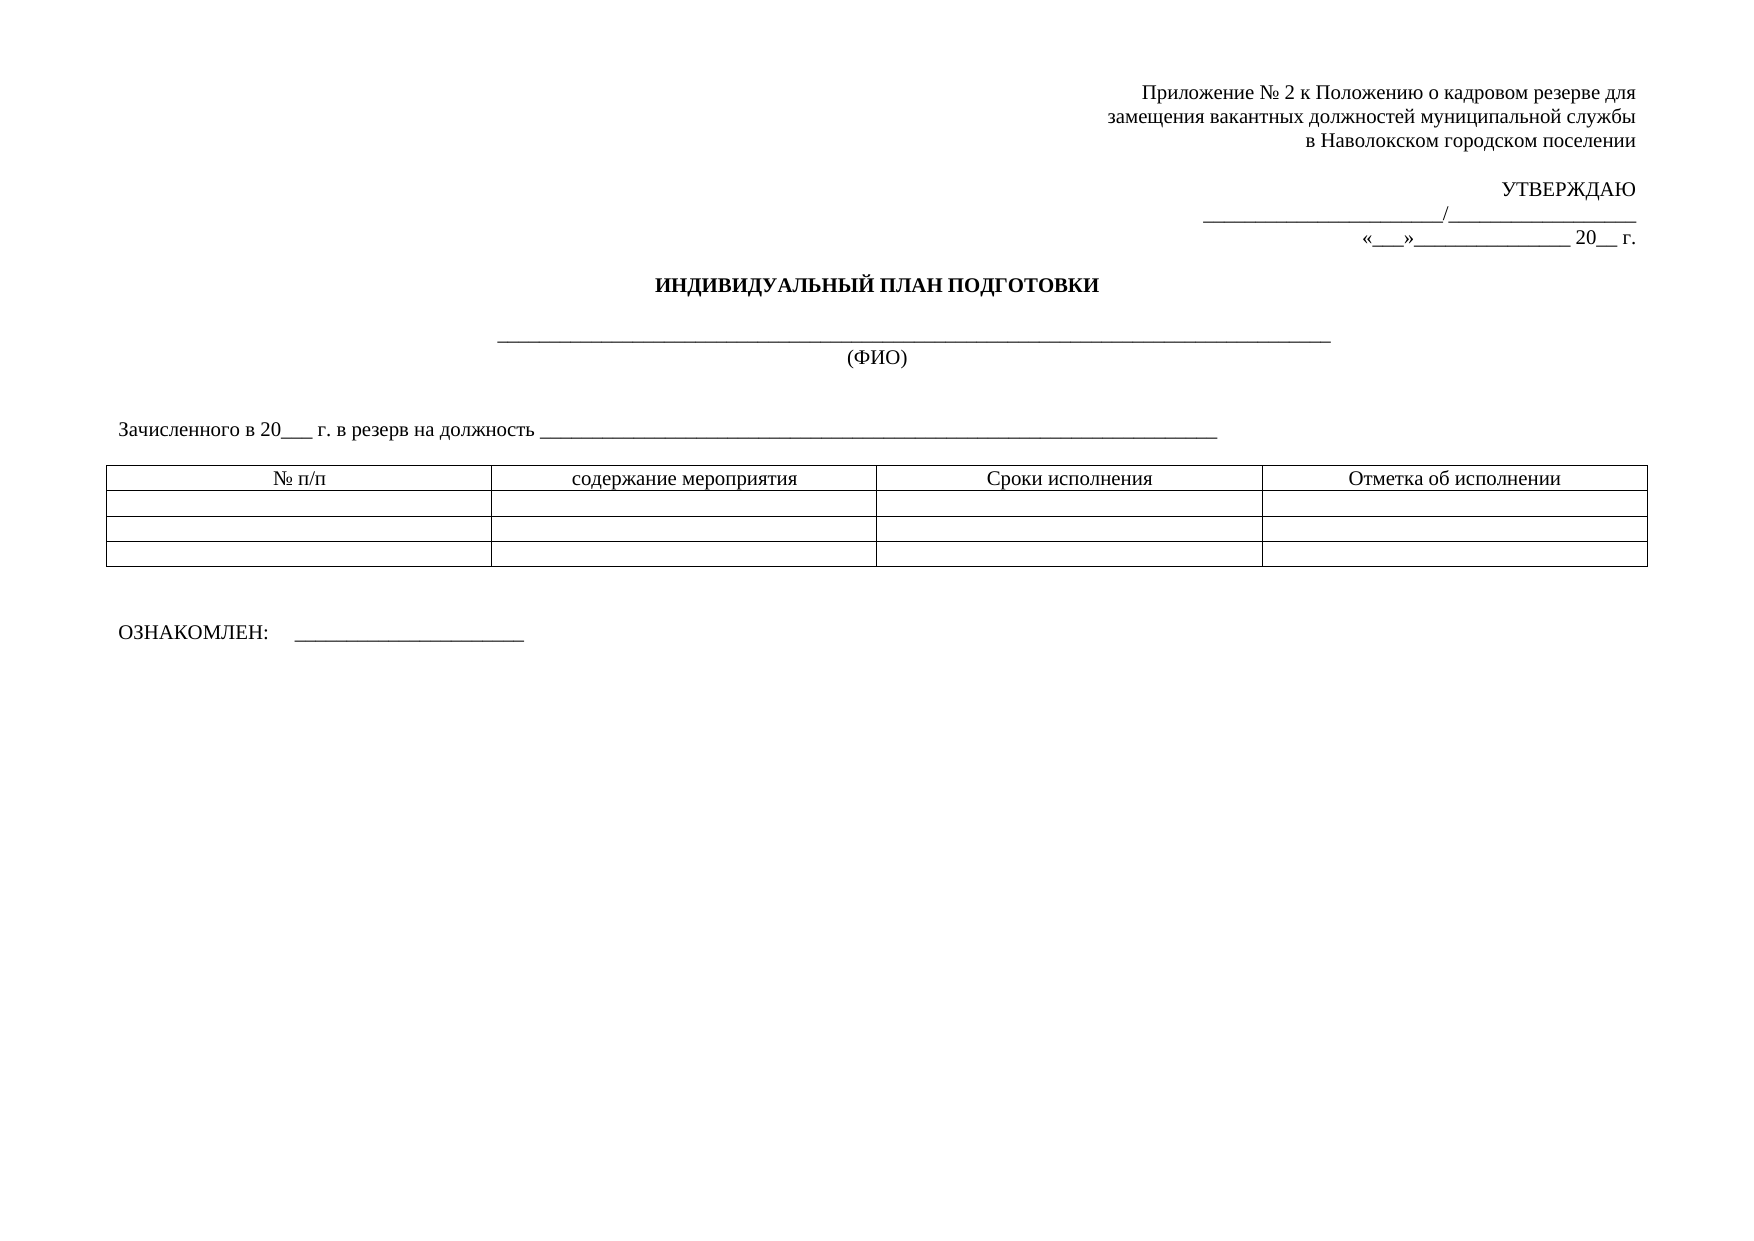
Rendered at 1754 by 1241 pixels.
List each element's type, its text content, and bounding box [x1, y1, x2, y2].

table_cell [1263, 517, 1647, 541]
table_cell [877, 491, 1262, 516]
table_cell [1263, 542, 1647, 566]
table_cell [492, 542, 876, 566]
table_header содержание мероприятия [492, 466, 876, 490]
text Приложение № 2 к Положению о кадровом резерве для [118, 80, 1636, 104]
table_cell [492, 491, 876, 516]
table_cell [877, 517, 1262, 541]
text Зачисленного в 20___ г. в резерв на должность _________________________________________________________________ [118, 417, 1636, 441]
table_cell [107, 491, 491, 516]
table_cell [492, 517, 876, 541]
text в Наволокском городском поселении [118, 128, 1636, 152]
text _______________________/__________________ [118, 201, 1636, 225]
table_header Сроки исполнения [877, 466, 1262, 490]
table_cell [107, 542, 491, 566]
table_cell [877, 542, 1262, 566]
table_cell [1263, 491, 1647, 516]
text (ФИО) [118, 345, 1636, 369]
text ОЗНАКОМЛЕН: ______________________ [118, 619, 1636, 644]
table_header Отметка об исполнении [1263, 466, 1647, 490]
text «___»_______________ 20__ г. [118, 225, 1636, 249]
text ИНДИВИДУАЛЬНЫЙ ПЛАН ПОДГОТОВКИ [118, 273, 1636, 297]
text УТВЕРЖДАЮ [118, 177, 1636, 201]
table_header № п/п [107, 466, 491, 490]
text замещения вакантных должностей муниципальной службы [118, 104, 1636, 128]
table_cell [107, 517, 491, 541]
text ________________________________________________________________________________ [118, 321, 1636, 345]
